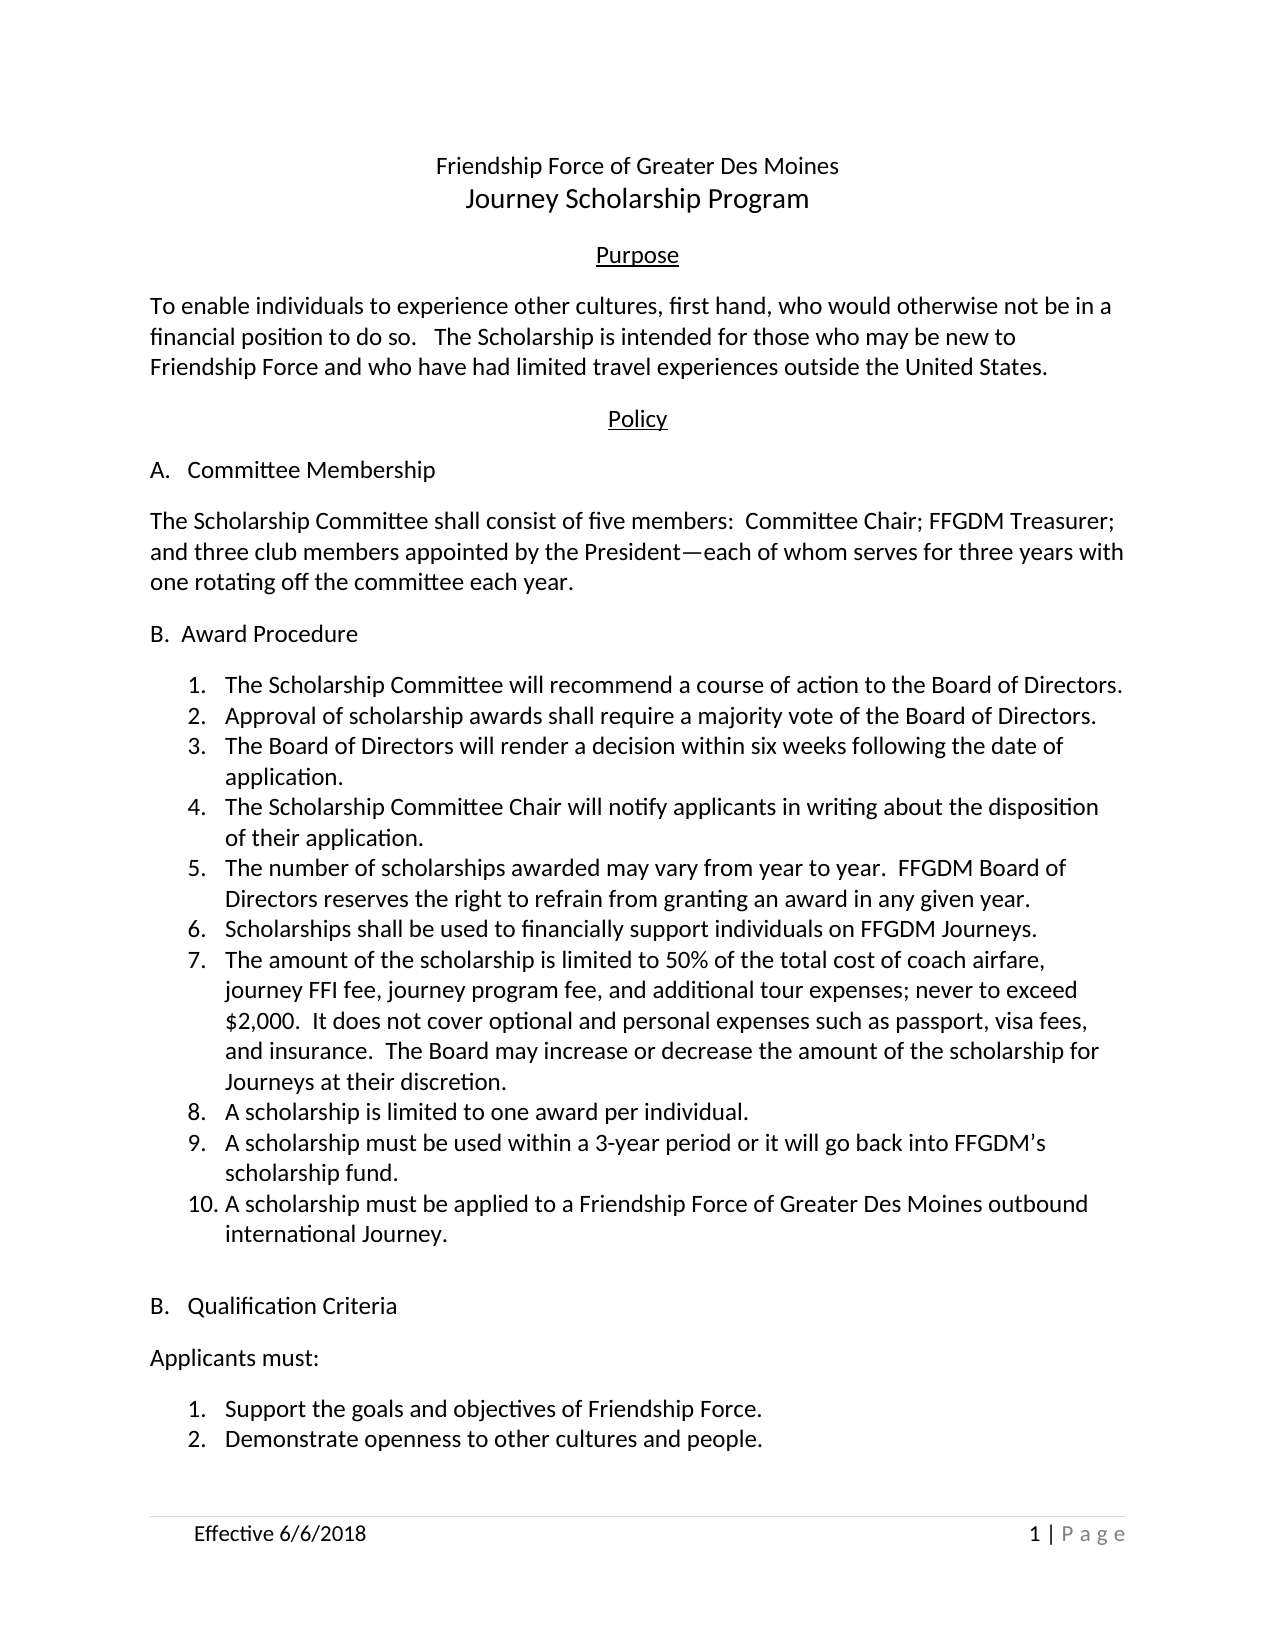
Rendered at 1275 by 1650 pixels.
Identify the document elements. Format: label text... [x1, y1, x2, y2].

list Demonstrate openness to other cultures and people. [187, 1423, 1125, 1454]
list A scholarship must be applied to a Friendship Force of Greater Des Moines outbound international Journey. [187, 1188, 1125, 1249]
list Approval of scholarship awards shall require a majority vote of the Board of Directors. [187, 700, 1125, 730]
text Applicants must: [150, 1342, 1125, 1372]
list A scholarship must be used within a 3-year period or it will go back into FFGDM’s scholarship fund. [187, 1127, 1125, 1188]
list Qualification Criteria [150, 1290, 1125, 1321]
list Scholarships shall be used to financially support individuals on FFGDM Journeys. [187, 913, 1125, 944]
list The number of scholarships awarded may vary from year to year. FFGDM Board of Directors reserves the right to refrain from granting an award in any given year. [187, 852, 1125, 913]
list The amount of the scholarship is limited to 50% of the total cost of coach airfare, journey FFI fee, journey program fee, and additional tour expenses; never to exceed $2,000. It does not cover optional and personal expenses such as passport, visa fees, and insurance. The Board may increase or decrease the amount of the scholarship for Journeys at their discretion. [187, 944, 1125, 1097]
list A scholarship is limited to one award per individual. [187, 1097, 1125, 1127]
text B. Award Procedure [150, 618, 1125, 648]
text To enable individuals to experience other cultures, first hand, who would otherwise not be in a financial position to do so. The Scholarship is intended for those who may be new to Friendship Force and who have had limited travel experiences outside the United States. [150, 290, 1125, 382]
list Support the goals and objectives of Friendship Force. [187, 1393, 1125, 1423]
text Friendship Force of Greater Des Moines [150, 150, 1125, 181]
text Policy [150, 403, 1125, 433]
list The Scholarship Committee will recommend a course of action to the Board of Directors. [187, 669, 1125, 700]
text Purpose [150, 239, 1125, 269]
text Journey Scholarship Program [150, 181, 1125, 216]
text The Scholarship Committee shall consist of five members: Committee Chair; FFGDM Treasurer; and three club members appointed by the President—each of whom serves for three years with one rotating off the committee each year. [150, 506, 1125, 597]
list Committee Membership [150, 454, 1125, 485]
list The Board of Directors will render a decision within six weeks following the date of application. [187, 730, 1125, 791]
list The Scholarship Committee Chair will notify applicants in writing about the disposition of their application. [187, 791, 1125, 852]
